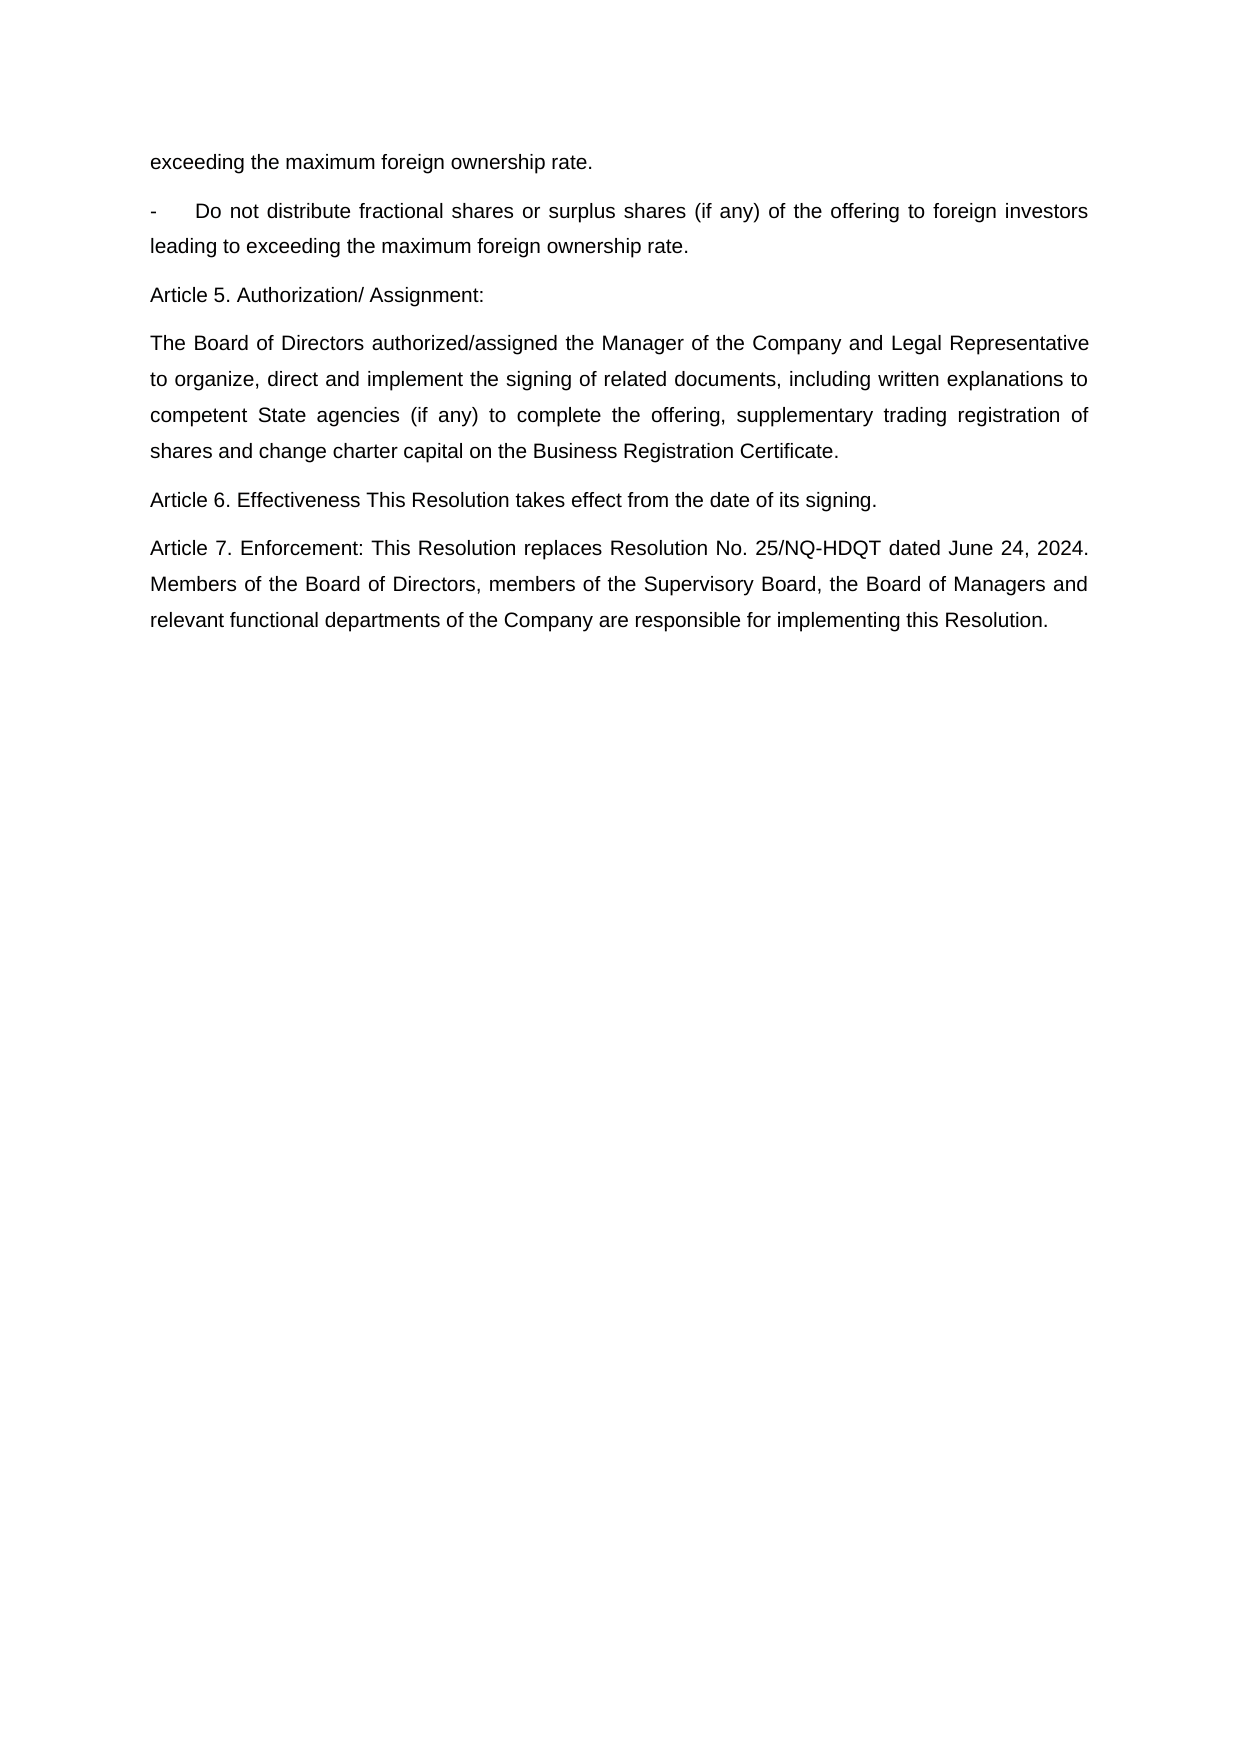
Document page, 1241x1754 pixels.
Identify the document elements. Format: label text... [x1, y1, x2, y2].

text Article 7. Enforcement: This Resolution replaces Resolution No. 25/NQ-HDQT dated June 24, 2024. Members of the Board of Directors, members of the Supervisory Board, the Board of Managers and relevant functional departments of the Company are responsible for implementing this Resolution. [150, 536, 1090, 632]
text The Board of Directors authorized/assigned the Manager of the Company and Legal Representative to organize, direct and implement the signing of related documents, including written explanations to competent State agencies (if any) to complete the offering, supplementary trading registration of shares and change charter capital on the Business Registration Certificate. [150, 331, 1090, 463]
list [150, 150, 1090, 174]
text Article 5. Authorization/ Assignment: [150, 283, 1090, 307]
text ‎‎Article 6. Effectiveness This Resolution takes effect from the date of its signing. [150, 487, 1090, 511]
list Do not distribute fractional shares or surplus shares (if any) of the offering to foreign investors leading to exceeding the maximum foreign ownership rate. [150, 198, 1090, 258]
